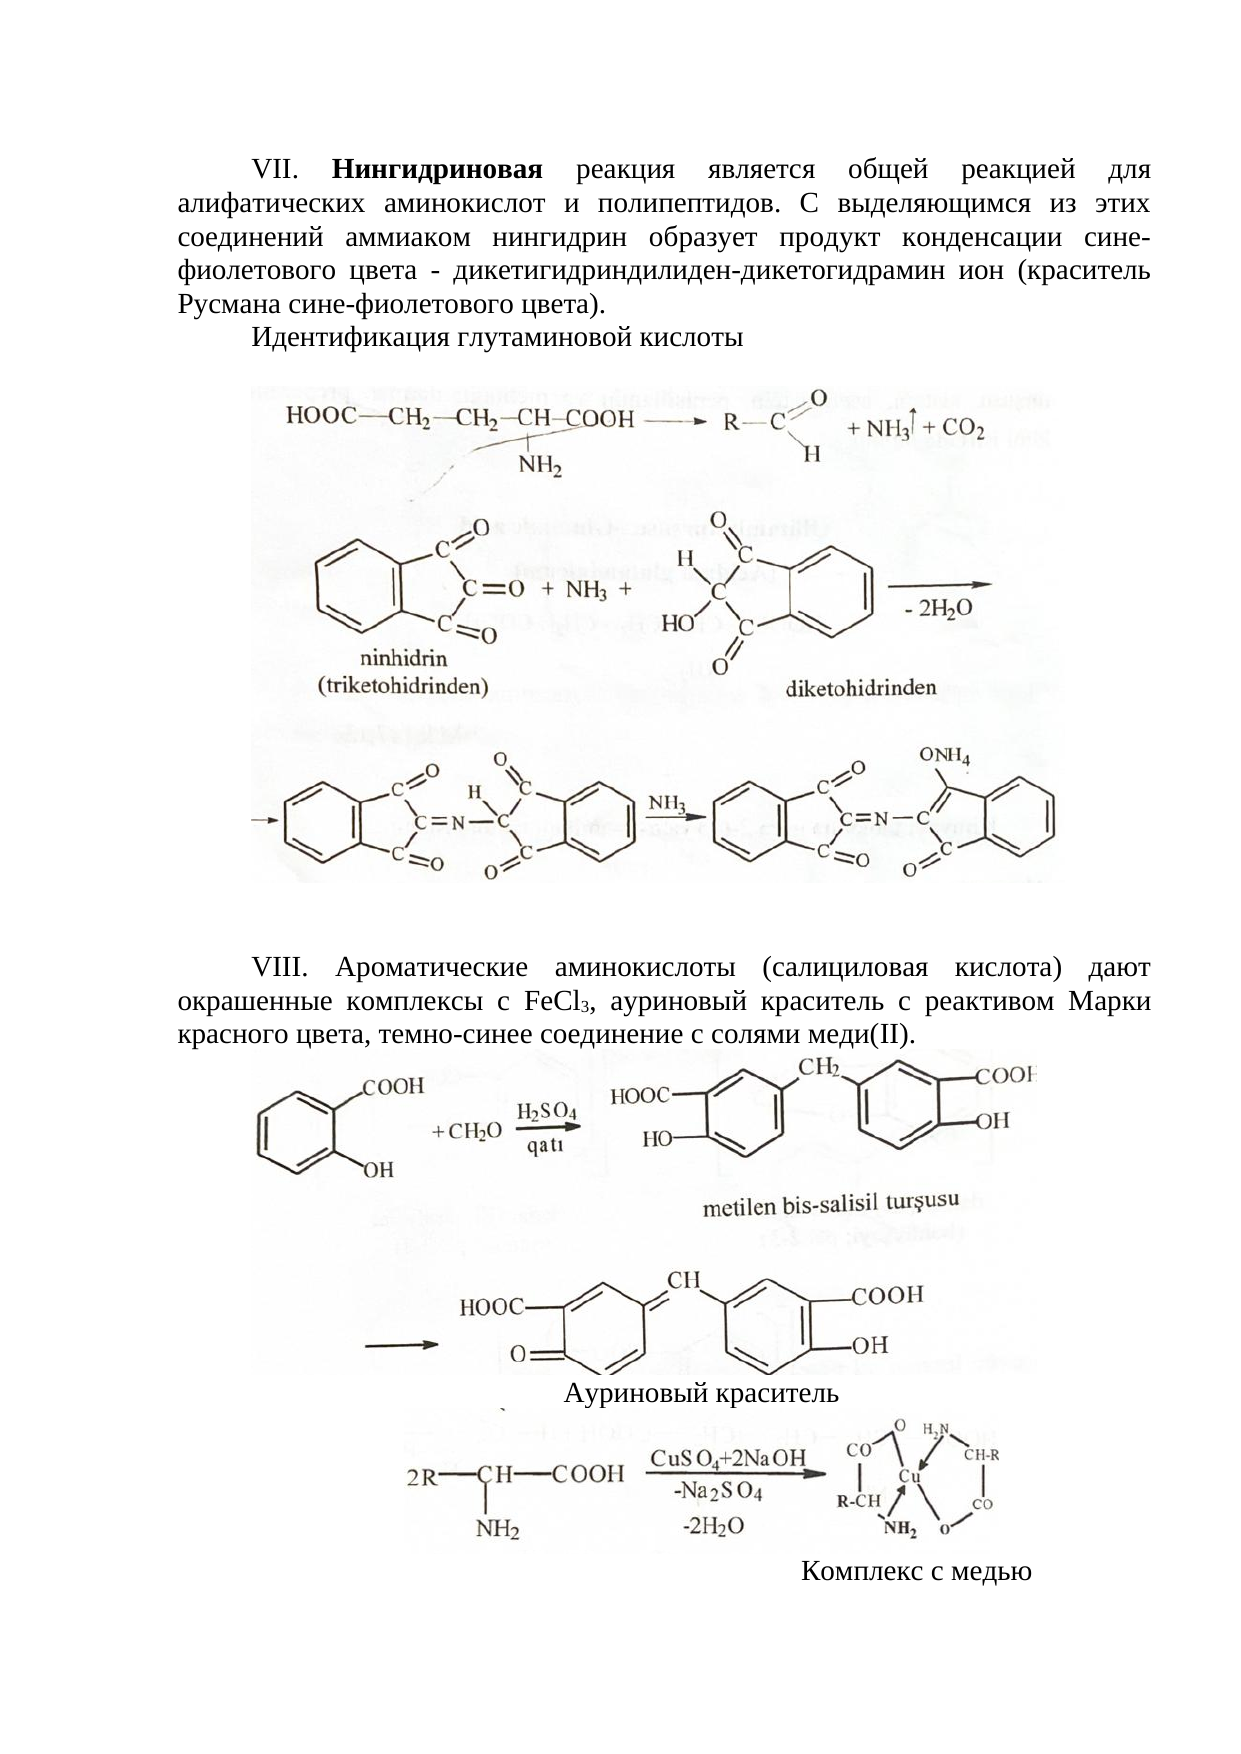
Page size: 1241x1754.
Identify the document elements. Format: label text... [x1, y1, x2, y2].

list VIII. Ароматические аминокислоты (салициловая кислота) дают окрашенные комплексы с FeCl3, ауриновый краситель с реактивом Марки красного цвета, темно-синее соединение с солями меди(II). [177, 949, 1152, 1050]
picture [251, 1049, 1037, 1375]
list Комплекс с медью [177, 1553, 1152, 1587]
list Ауриновый краситель [177, 1375, 1152, 1408]
picture [403, 1408, 999, 1554]
list Идентификация глутаминовой кислоты [177, 319, 1152, 353]
list VII. Нингидриновая реакция является общей реакцией для алифатических аминокислот и полипептидов. С выделяющимся из этих соединений аммиаком нингидрин образует продукт конденсации сине-фиолетового цвета - дикетигидриндилиден-дикетогидрамин ион (краситель Русмана сине-фиолетового цвета). [177, 152, 1152, 319]
picture [251, 386, 1065, 883]
